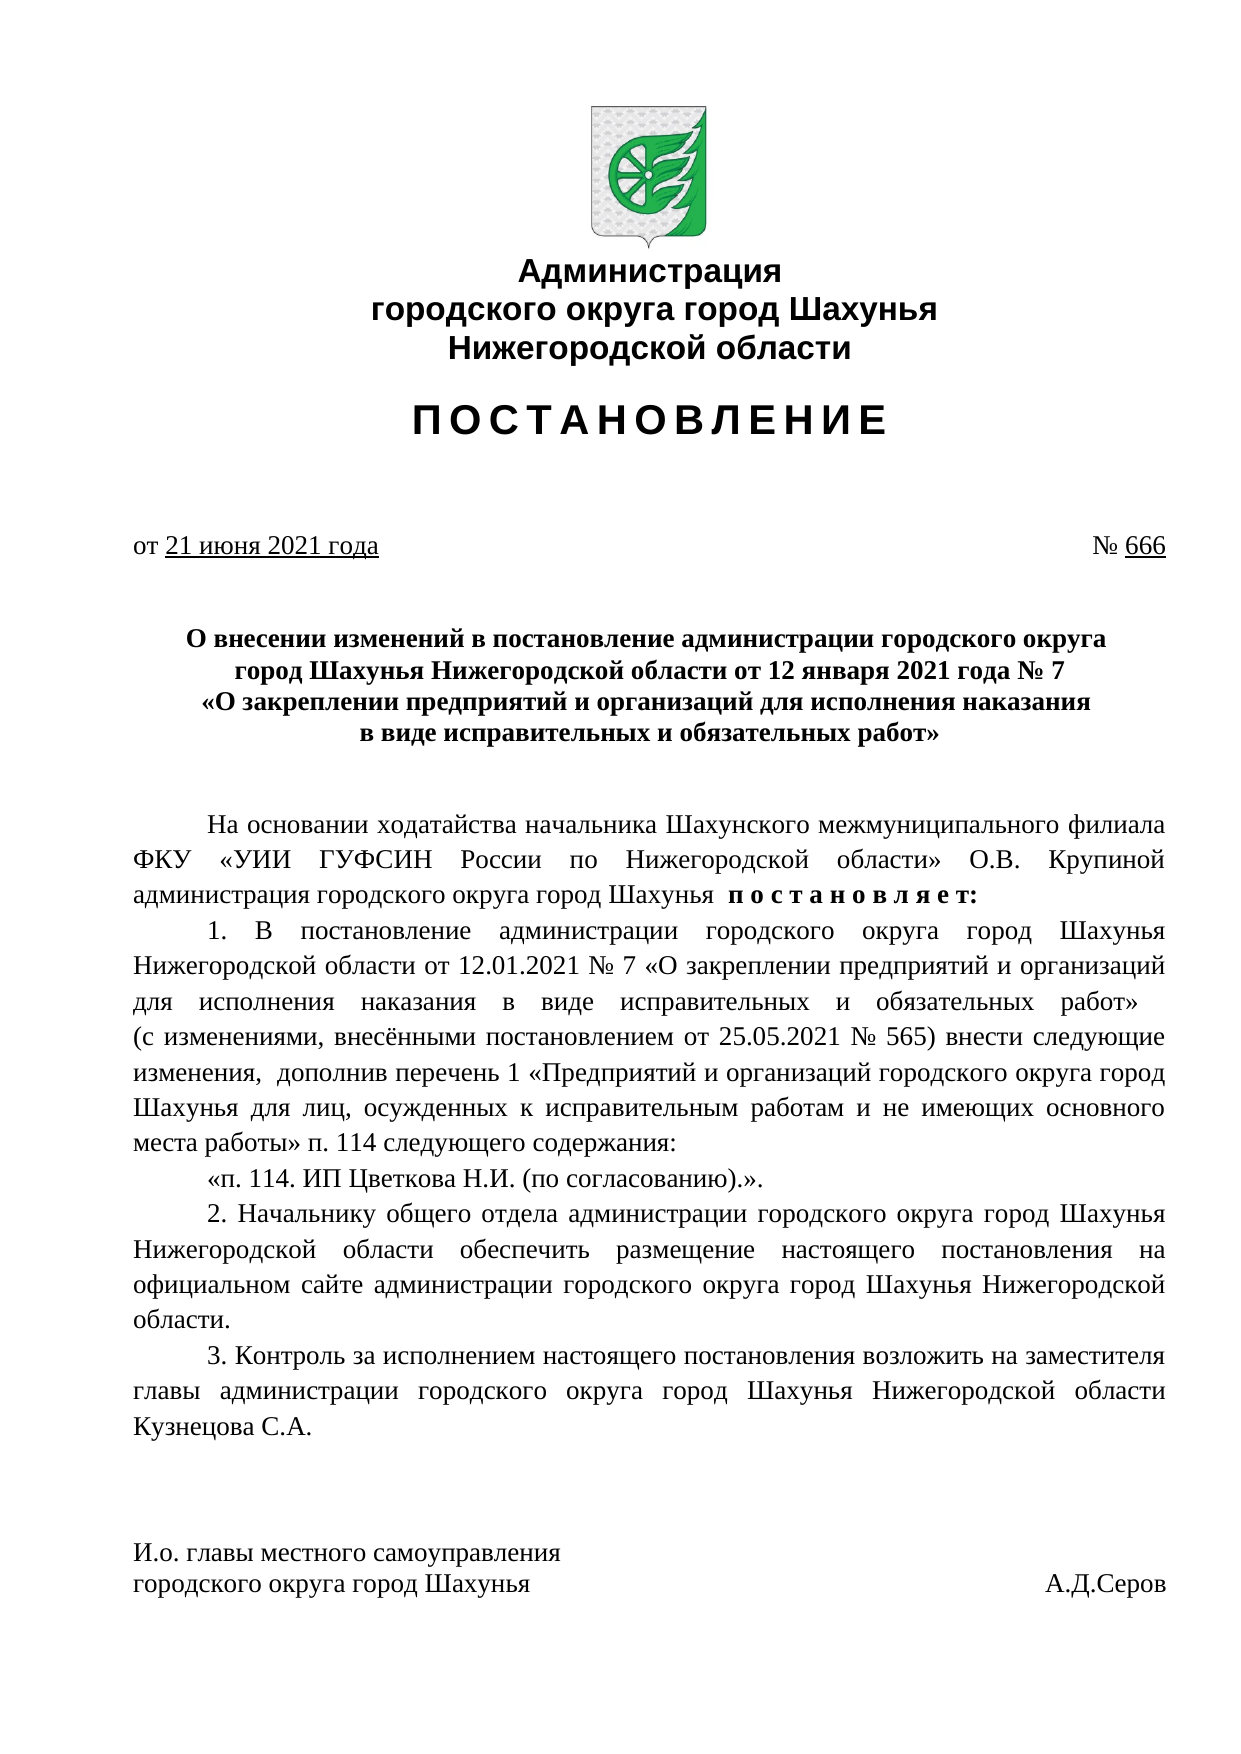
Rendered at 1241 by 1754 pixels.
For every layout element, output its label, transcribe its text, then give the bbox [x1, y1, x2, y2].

text городского округа город Шахунья А.Д.Серов [133, 1567, 1167, 1598]
text 2. Начальнику общего отдела администрации городского округа город Шахунья Нижегородской области обеспечить размещение настоящего постановления на официальном сайте администрации городского округа город Шахунья Нижегородской области. [133, 1194, 1167, 1336]
text И.о. главы местного самоуправления [133, 1536, 1167, 1567]
table_header Администрация городского округа город Шахунья Нижегородской области П О С Т А Н О В Л Е Н И Е [126, 104, 1174, 443]
text от 21 июня 2021 года № 666 [133, 529, 1167, 560]
text О внесении изменений в постановление администрации городского округа город Шахунья Нижегородской области от 12 января 2021 года № 7 «О закреплении предприятий и организаций для исполнения наказания в виде исправительных и обязательных работ» [133, 623, 1167, 747]
text 3. Контроль за исполнением настоящего постановления возложить на заместителя главы администрации городского округа город Шахунья Нижегородской области Кузнецова С.А. [133, 1336, 1167, 1442]
text На основании ходатайства начальника Шахунского межмуниципального филиала ФКУ «УИИ ГУФСИН России по Нижегородской области» О.В. Крупиной администрация городского округа город Шахунья п о с т а н о в л я е т: [133, 805, 1167, 911]
text 1. В постановление администрации городского округа город Шахунья Нижегородской области от 12.01.2021 № 7 «О закреплении предприятий и организаций для исполнения наказания в виде исправительных и обязательных работ» (с изменениями, внесёнными постановлением от 25.05.2021 № 565) внести следующие изменения, дополнив перечень 1 «Предприятий и организаций городского округа город Шахунья для лиц, осужденных к исправительным работам и не имеющих основного места работы» п. 114 следующего содержания: [133, 911, 1167, 1159]
text «п. 114. ИП Цветкова Н.И. (по согласованию).». [133, 1159, 1167, 1194]
picture [586, 103, 714, 251]
